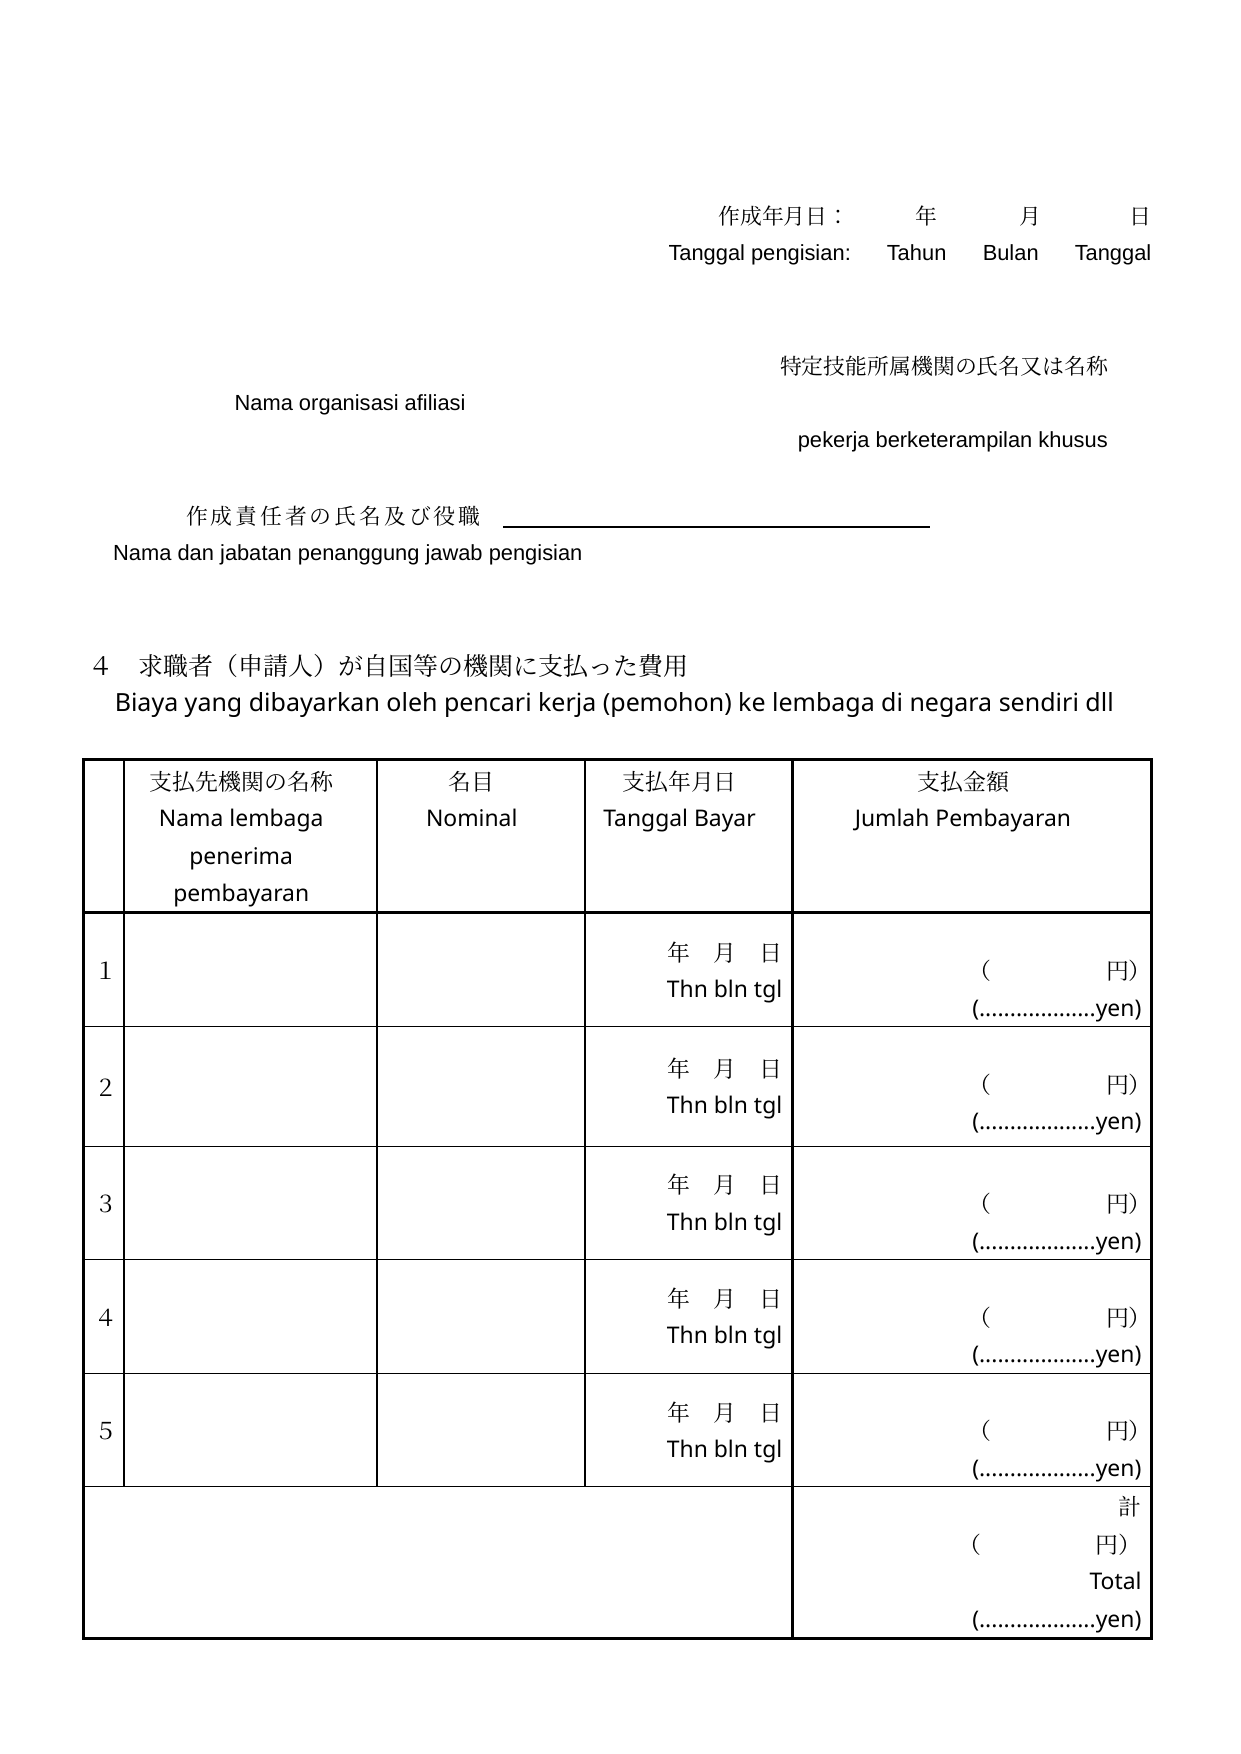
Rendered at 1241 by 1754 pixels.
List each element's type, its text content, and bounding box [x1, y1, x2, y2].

text pekerja berketerampilan khusus [89, 421, 1108, 458]
table_cell 計 （ 円） Total (...................yen) [794, 1487, 1150, 1637]
table_cell 年 月 日 Thn bln tgl [586, 1027, 791, 1146]
text Tanggal pengisian: Tahun Bulan Tanggal [89, 233, 1152, 271]
table_cell （ 円） (...................yen) [794, 1374, 1150, 1486]
table_cell １ [85, 914, 123, 1026]
table_cell （ 円） (...................yen) [794, 1260, 1150, 1373]
table_cell （ 円） (...................yen) [794, 914, 1150, 1026]
table_cell 年 月 日 Thn bln tgl [586, 914, 791, 1026]
table_cell [378, 1147, 584, 1259]
table_cell 年 月 日 Thn bln tgl [586, 1260, 791, 1373]
table_cell [125, 1027, 376, 1146]
table_cell ２ [85, 1027, 123, 1146]
text Nama organisasi afiliasi [89, 383, 1108, 421]
text 作成年月日： 年 月 日 [89, 196, 1152, 233]
table_cell 年 月 日 Thn bln tgl [586, 1147, 791, 1259]
table_cell 年 月 日 Thn bln tgl [586, 1374, 791, 1486]
table_cell （ 円） (...................yen) [794, 1027, 1150, 1146]
table_cell [125, 1147, 376, 1259]
table_header 名目 Nominal [378, 761, 584, 911]
table_cell [85, 1487, 791, 1637]
table_cell [378, 1027, 584, 1146]
text Biaya yang dibayarkan oleh pencari kerja (pemohon) ke lembaga di negara sendiri dll [89, 683, 1133, 721]
table_header 支払先機関の名称 Nama lembaga penerima pembayaran [125, 761, 376, 911]
table_cell [378, 914, 584, 1026]
table_header [85, 761, 123, 911]
table_cell ４ [85, 1260, 123, 1373]
table_header 支払年月日 Tanggal Bayar [586, 761, 791, 911]
text 作成責任者の氏名及び役職 [89, 496, 1084, 533]
table_cell [378, 1260, 584, 1373]
text 特定技能所属機関の氏名又は名称 [89, 346, 1108, 383]
text ４ 求職者（申請人）が自国等の機関に支払った費用 [89, 646, 1133, 683]
text Nama dan jabatan penanggung jawab pengisian [89, 533, 1084, 571]
table_cell （ 円） (...................yen) [794, 1147, 1150, 1259]
table_cell [378, 1374, 584, 1486]
table_cell [125, 1374, 376, 1486]
table_cell [125, 914, 376, 1026]
table_header 支払金額 Jumlah Pembayaran [794, 761, 1150, 911]
table_cell ５ [85, 1374, 123, 1486]
table_cell ３ [85, 1147, 123, 1259]
table_cell [125, 1260, 376, 1373]
